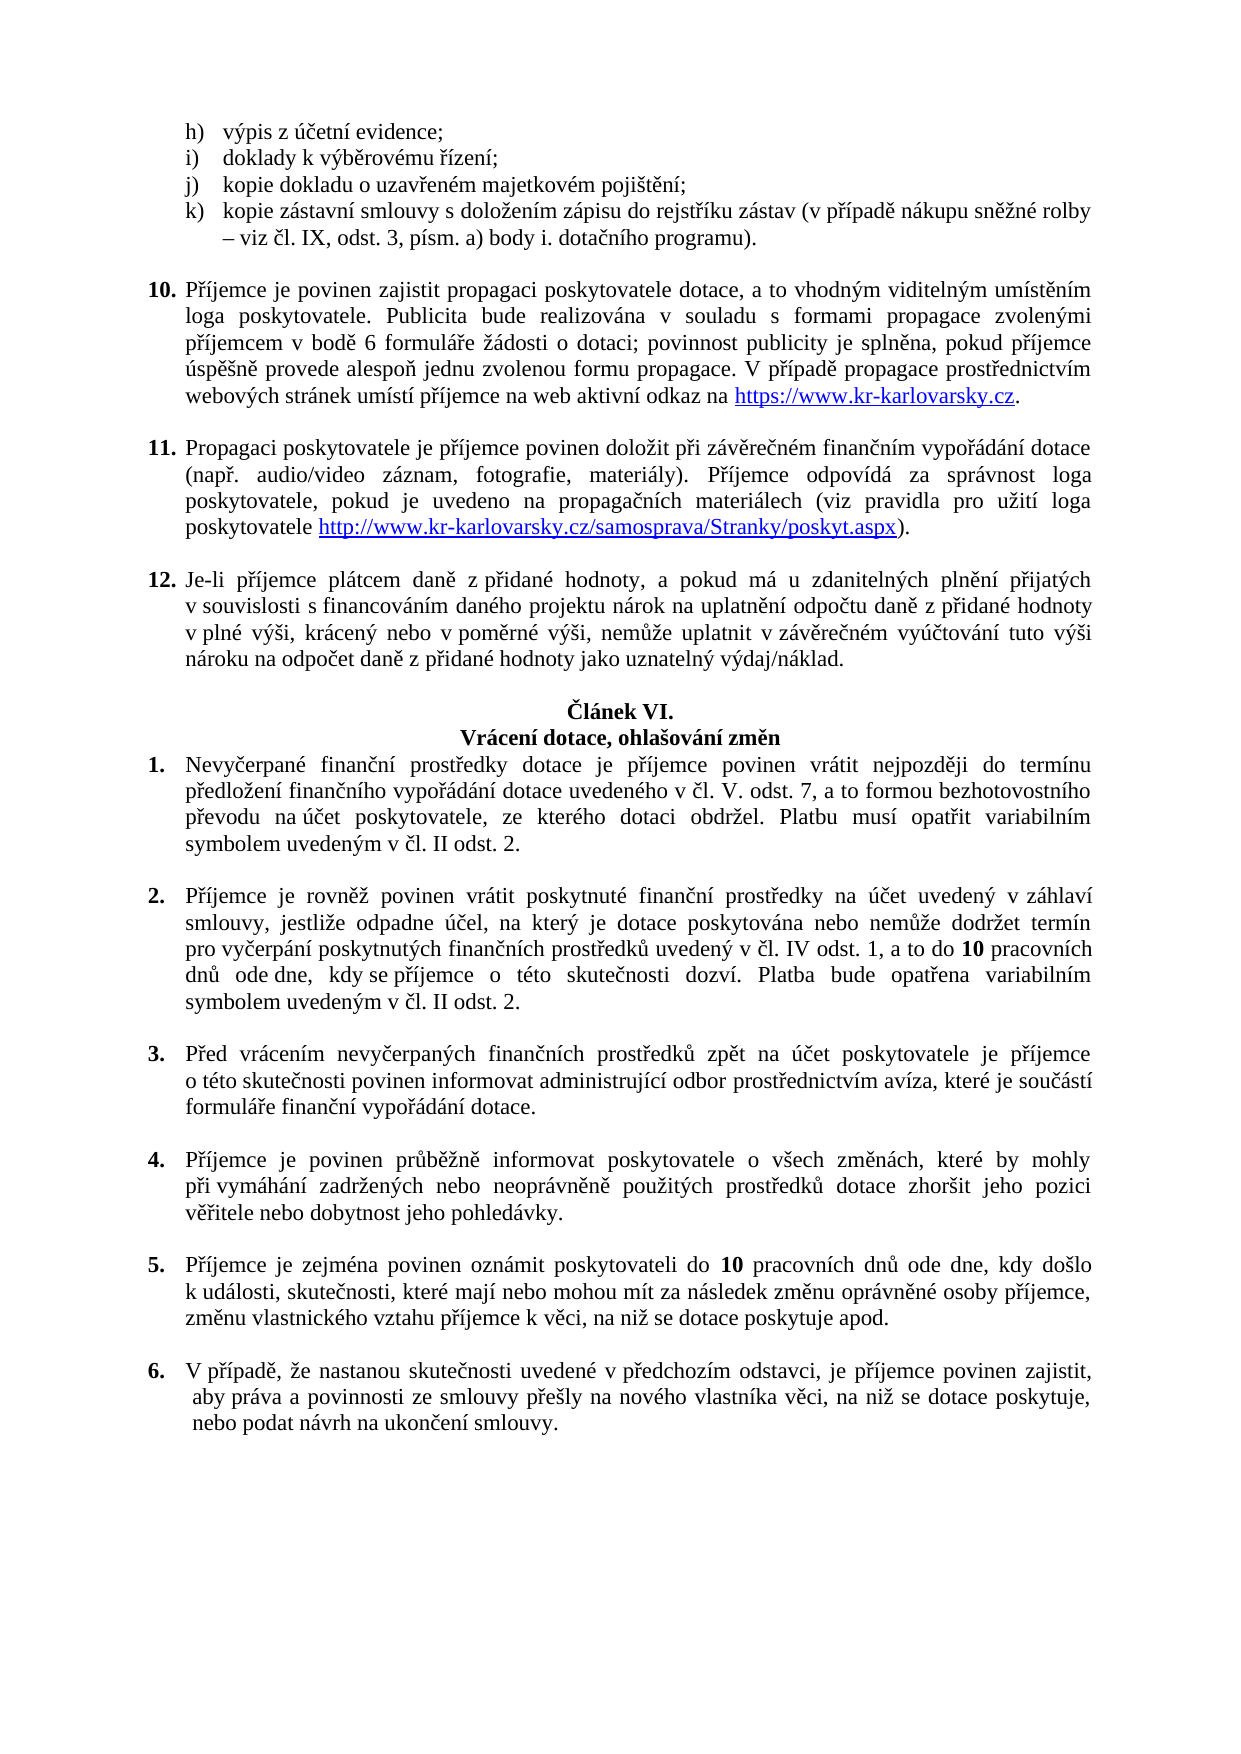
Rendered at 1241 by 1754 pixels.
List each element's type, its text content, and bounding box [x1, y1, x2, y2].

list Propagaci poskytovatele je příjemce povinen doložit při závěrečném finančním vypořádání dotace (např. audio/video záznam, fotografie, materiály). Příjemce odpovídá za správnost loga poskytovatele, pokud je uvedeno na propagačních materiálech (viz pravidla pro užití loga poskytovatele http://www.kr-karlovarsky.cz/samosprava/Stranky/poskyt.aspx). [148, 434, 1092, 540]
list Nevyčerpané finanční prostředky dotace je příjemce povinen vrátit nejpozději do termínu předložení finančního vypořádání dotace uvedeného v čl. V. odst. 7, a to formou bezhotovostního převodu na účet poskytovatele, ze kterého dotaci obdržel. Platbu musí opatřit variabilním symbolem uvedeným v čl. II odst. 2. [148, 751, 1092, 856]
list kopie dokladu o uzavřeném majetkovém pojištění; [185, 171, 1092, 197]
list výpis z účetní evidence; [185, 118, 1092, 144]
list Příjemce je povinen průběžně informovat poskytovatele o všech změnách, které by mohly při vymáhání zadržených nebo neoprávněně použitých prostředků dotace zhoršit jeho pozici věřitele nebo dobytnost jeho pohledávky. [148, 1146, 1092, 1225]
list Příjemce je rovněž povinen vrátit poskytnuté finanční prostředky na účet uvedený v záhlaví smlouvy, jestliže odpadne účel, na který je dotace poskytována nebo nemůže dodržet termín pro vyčerpání poskytnutých finančních prostředků uvedený v čl. IV odst. 1, a to do 10 pracovních dnů ode dne, kdy se příjemce o této skutečnosti dozví. Platba bude opatřena variabilním symbolem uvedeným v čl. II odst. 2. [148, 882, 1092, 1014]
list kopie zástavní smlouvy s doložením zápisu do rejstříku zástav (v případě nákupu sněžné rolby – viz čl. IX, odst. 3, písm. a) body i. dotačního programu). [185, 197, 1092, 250]
list Příjemce je povinen zajistit propagaci poskytovatele dotace, a to vhodným viditelným umístěním loga poskytovatele. Publicita bude realizována v souladu s formami propagace zvolenými příjemcem v bodě 6 formuláře žádosti o dotaci; povinnost publicity je splněna, pokud příjemce úspěšně provede alespoň jednu zvolenou formu propagace. V případě propagace prostřednictvím webových stránek umístí příjemce na web aktivní odkaz na https://www.kr-karlovarsky.cz. [148, 276, 1092, 408]
list Příjemce je zejména povinen oznámit poskytovateli do 10 pracovních dnů ode dne, kdy došlo k události, skutečnosti, které mají nebo mohou mít za následek změnu oprávněné osoby příjemce, změnu vlastnického vztahu příjemce k věci, na niž se dotace poskytuje apod. [148, 1251, 1092, 1330]
text Článek VI. [148, 698, 1092, 724]
list doklady k výběrovému řízení; [185, 144, 1092, 171]
list Je-li příjemce plátcem daně z přidané hodnoty, a pokud má u zdanitelných plnění přijatých v souvislosti s financováním daného projektu nárok na uplatnění odpočtu daně z přidané hodnoty v plné výši, krácený nebo v poměrné výši, nemůže uplatnit v závěrečném vyúčtování tuto výši nároku na odpočet daně z přidané hodnoty jako uznatelný výdaj/náklad. [148, 566, 1092, 672]
list Před vrácením nevyčerpaných finančních prostředků zpět na účet poskytovatele je příjemce o této skutečnosti povinen informovat administrující odbor prostřednictvím avíza, které je součástí formuláře finanční vypořádání dotace. [148, 1041, 1092, 1119]
list V případě, že nastanou skutečnosti uvedené v předchozím odstavci, je příjemce povinen zajistit, aby práva a povinnosti ze smlouvy přešly na nového vlastníka věci, na niž se dotace poskytuje, nebo podat návrh na ukončení smlouvy. [148, 1357, 1092, 1436]
text Vrácení dotace, ohlašování změn [148, 724, 1092, 751]
